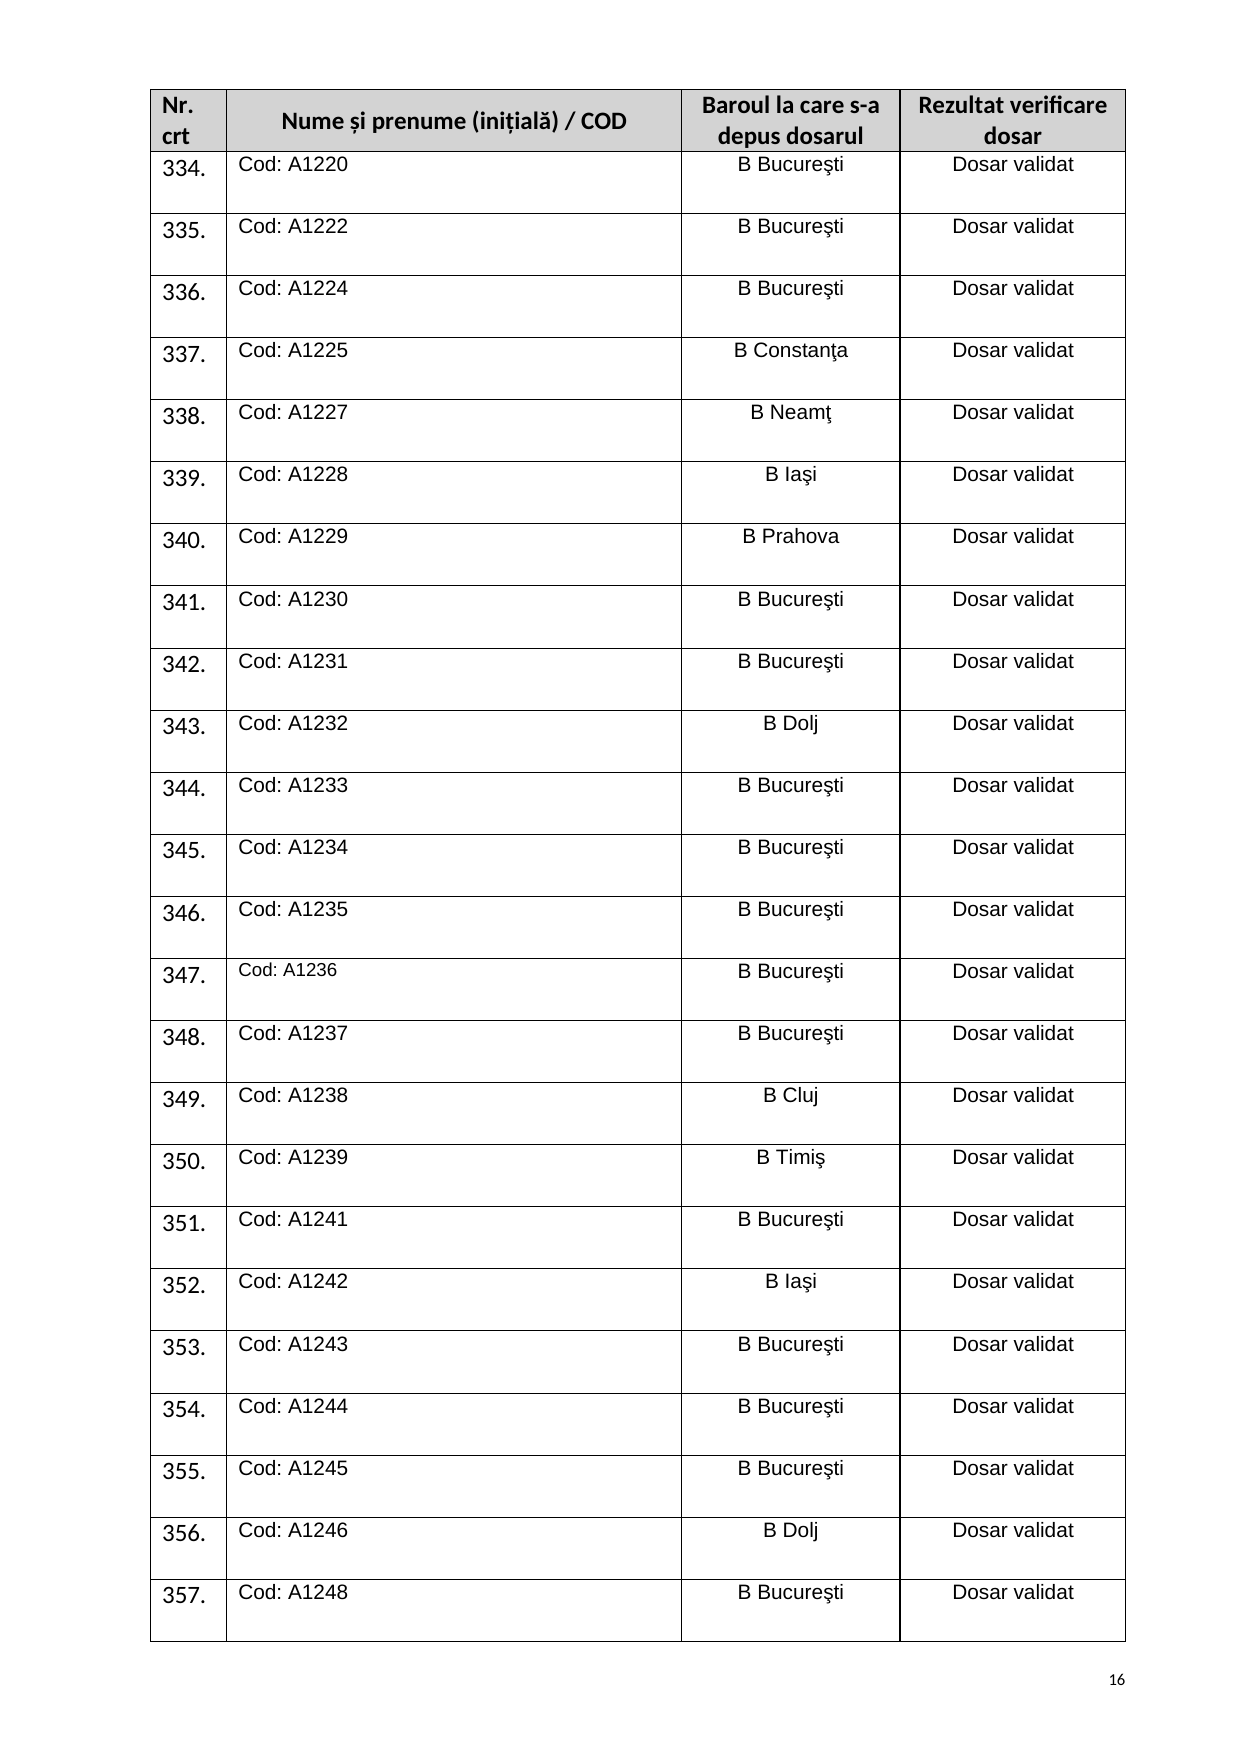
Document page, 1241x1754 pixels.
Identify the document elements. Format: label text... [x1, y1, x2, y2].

table_cell Cod: A1238 [227, 1083, 681, 1144]
table_cell Cod: A1229 [227, 524, 681, 585]
table_cell B Bucureşti [682, 1394, 899, 1454]
table_cell Dosar validat [901, 1269, 1125, 1330]
table_cell [151, 586, 226, 647]
table_cell Cod: A1220 [227, 152, 681, 213]
table_cell [151, 1331, 226, 1392]
table_cell B Iaşi [682, 1269, 899, 1330]
table_cell Dosar validat [901, 338, 1125, 399]
table_cell [151, 152, 226, 213]
table_cell Cod: A1233 [227, 773, 681, 834]
table_cell Dosar validat [901, 462, 1125, 523]
table_cell Dosar validat [901, 1456, 1125, 1517]
table_cell Dosar validat [901, 1518, 1125, 1579]
table_cell [151, 773, 226, 834]
table_cell B Bucureşti [682, 586, 899, 647]
table_cell Dosar validat [901, 649, 1125, 709]
table_cell Dosar validat [901, 1083, 1125, 1144]
table_cell Cod: A1239 [227, 1145, 681, 1206]
table_cell [151, 214, 226, 275]
table_cell Dosar validat [901, 1021, 1125, 1082]
table_cell [151, 1456, 226, 1517]
table_cell Cod: A1243 [227, 1331, 681, 1392]
table_cell Cod: A1225 [227, 338, 681, 399]
table_cell B Prahova [682, 524, 899, 585]
table_cell Dosar validat [901, 586, 1125, 647]
table_cell Cod: A1222 [227, 214, 681, 275]
table_cell Cod: A1231 [227, 649, 681, 709]
table_cell [151, 462, 226, 523]
table_cell [151, 400, 226, 461]
table_cell Dosar validat [901, 1331, 1125, 1392]
table_cell Dosar validat [901, 1145, 1125, 1206]
table_cell B Neamţ [682, 400, 899, 461]
table_cell B Bucureşti [682, 959, 899, 1020]
table_cell Dosar validat [901, 276, 1125, 337]
table_cell Cod: A1242 [227, 1269, 681, 1330]
table_header Nr. crt [151, 90, 226, 151]
table_cell B Bucureşti [682, 1580, 899, 1641]
table_cell B Bucureşti [682, 1456, 899, 1517]
table_cell [151, 276, 226, 337]
table_cell Dosar validat [901, 1207, 1125, 1268]
table_cell [151, 897, 226, 958]
table_cell Cod: A1227 [227, 400, 681, 461]
table_cell [151, 1580, 226, 1641]
table_cell B Timiş [682, 1145, 899, 1206]
table_cell [151, 1207, 226, 1268]
table_cell Dosar validat [901, 959, 1125, 1020]
table_cell Cod: A1236 [227, 959, 681, 1020]
table_cell Dosar validat [901, 214, 1125, 275]
table_cell Dosar validat [901, 711, 1125, 772]
table_cell B Bucureşti [682, 276, 899, 337]
table_cell B Iaşi [682, 462, 899, 523]
table_cell Cod: A1232 [227, 711, 681, 772]
table_cell Dosar validat [901, 773, 1125, 834]
table_cell B Bucureşti [682, 1207, 899, 1268]
table_cell B Dolj [682, 711, 899, 772]
table_cell Cod: A1246 [227, 1518, 681, 1579]
table_cell [151, 1083, 226, 1144]
table_cell [151, 1518, 226, 1579]
table_cell B Bucureşti [682, 152, 899, 213]
table_cell [151, 1145, 226, 1206]
table_cell B Bucureşti [682, 1331, 899, 1392]
table_cell Dosar validat [901, 1394, 1125, 1454]
table_cell B Dolj [682, 1518, 899, 1579]
table_cell [151, 1394, 226, 1454]
table_cell [151, 711, 226, 772]
table_header Nume şi prenume (iniţială) / COD [227, 90, 681, 151]
table_cell [151, 649, 226, 709]
table_cell Cod: A1248 [227, 1580, 681, 1641]
table_cell B Bucureşti [682, 649, 899, 709]
table_cell B Bucureşti [682, 214, 899, 275]
table_header Baroul la care s-a depus dosarul [682, 90, 899, 151]
table_cell Cod: A1234 [227, 835, 681, 896]
table_cell B Bucureşti [682, 1021, 899, 1082]
table_cell Cod: A1244 [227, 1394, 681, 1454]
table_cell [151, 1021, 226, 1082]
table_cell Cod: A1228 [227, 462, 681, 523]
table_cell Cod: A1237 [227, 1021, 681, 1082]
table_header Rezultat verificare dosar [901, 90, 1125, 151]
table_cell B Bucureşti [682, 835, 899, 896]
table_cell Dosar validat [901, 152, 1125, 213]
table_cell Dosar validat [901, 835, 1125, 896]
table_cell Dosar validat [901, 1580, 1125, 1641]
table_cell B Constanţa [682, 338, 899, 399]
table_cell Cod: A1230 [227, 586, 681, 647]
table_cell Cod: A1224 [227, 276, 681, 337]
table_cell B Bucureşti [682, 773, 899, 834]
table_cell B Cluj [682, 1083, 899, 1144]
table_cell [151, 1269, 226, 1330]
table_cell Dosar validat [901, 524, 1125, 585]
table_cell [151, 338, 226, 399]
table_cell Dosar validat [901, 897, 1125, 958]
table_cell Dosar validat [901, 400, 1125, 461]
table_cell Cod: A1241 [227, 1207, 681, 1268]
table_cell [151, 524, 226, 585]
table_cell [151, 959, 226, 1020]
table_cell Cod: A1235 [227, 897, 681, 958]
table_cell [151, 835, 226, 896]
table_cell B Bucureşti [682, 897, 899, 958]
table_cell Cod: A1245 [227, 1456, 681, 1517]
